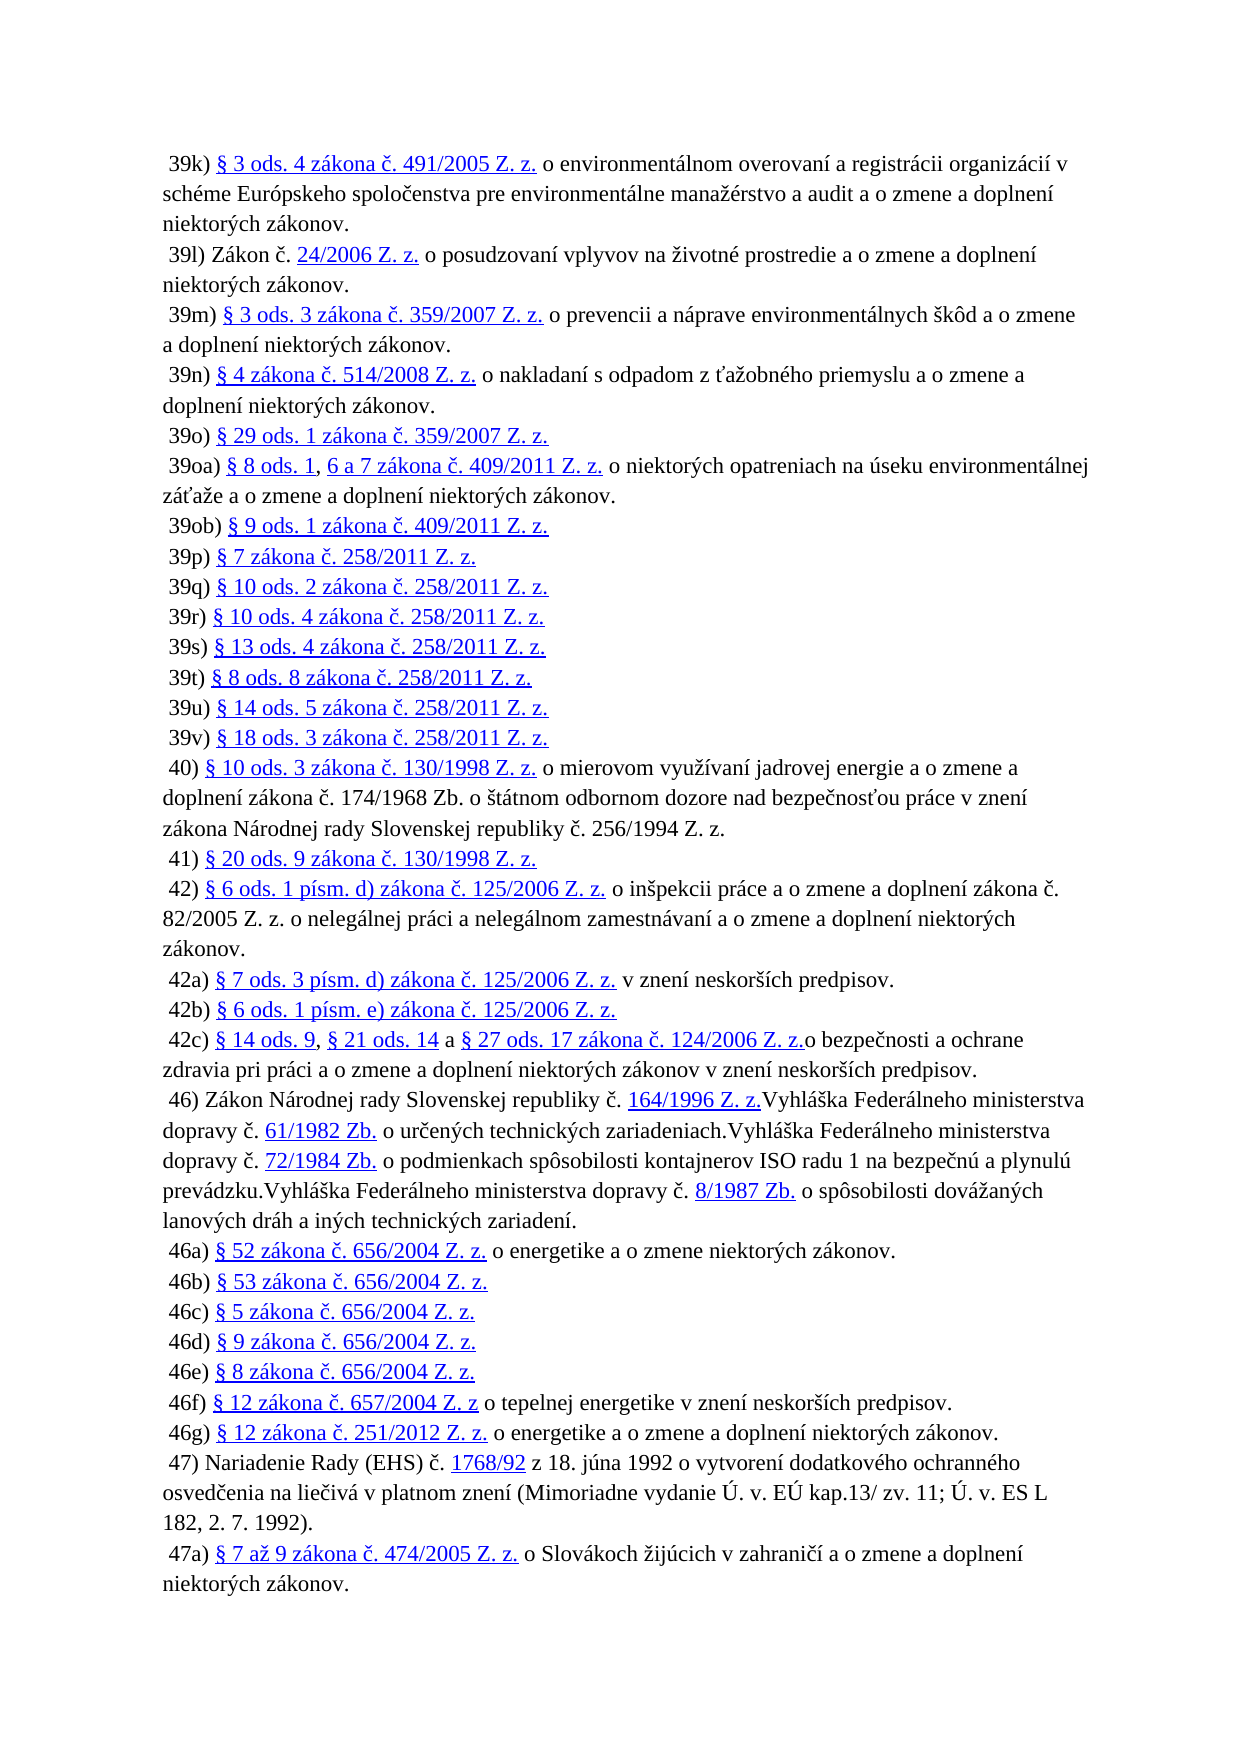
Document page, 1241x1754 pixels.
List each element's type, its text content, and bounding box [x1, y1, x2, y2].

text 40) § 10 ods. 3 zákona č. 130/1998 Z. z. o mierovom využívaní jadrovej energie a o zmene a doplnení zákona č. 174/1968 Zb. o štátnom odbornom dozore nad bezpečnosťou práce v znení zákona Národnej rady Slovenskej republiky č. 256/1994 Z. z. [162, 754, 1090, 841]
text 46b) § 53 zákona č. 656/2004 Z. z. [162, 1268, 1090, 1294]
text 46) Zákon Národnej rady Slovenskej republiky č. 164/1996 Z. z.Vyhláška Federálneho ministerstva dopravy č. 61/1982 Zb. o určených technických zariadeniach.Vyhláška Federálneho ministerstva dopravy č. 72/1984 Zb. o podmienkach spôsobilosti kontajnerov ISO radu 1 na bezpečnú a plynulú prevádzku.Vyhláška Federálneho ministerstva dopravy č. 8/1987 Zb. o spôsobilosti dovážaných lanových dráh a iných technických zariadení. [162, 1086, 1090, 1234]
text 39o) § 29 ods. 1 zákona č. 359/2007 Z. z. [162, 422, 1090, 448]
text 39ob) § 9 ods. 1 zákona č. 409/2011 Z. z. [162, 512, 1090, 539]
text 39v) § 18 ods. 3 zákona č. 258/2011 Z. z. [162, 724, 1090, 750]
text 39oa) § 8 ods. 1, 6 a 7 zákona č. 409/2011 Z. z. o niektorých opatreniach na úseku environmentálnej záťaže a o zmene a doplnení niektorých zákonov. [162, 452, 1090, 509]
text 39t) § 8 ods. 8 zákona č. 258/2011 Z. z. [162, 663, 1090, 690]
text 39n) § 4 zákona č. 514/2008 Z. z. o nakladaní s odpadom z ťažobného priemyslu a o zmene a doplnení niektorých zákonov. [162, 361, 1090, 418]
text 47a) § 7 až 9 zákona č. 474/2005 Z. z. o Slovákoch žijúcich v zahraničí a o zmene a doplnení niektorých zákonov. [162, 1539, 1090, 1596]
text 46d) § 9 zákona č. 656/2004 Z. z. [162, 1328, 1090, 1354]
text 39u) § 14 ods. 5 zákona č. 258/2011 Z. z. [162, 694, 1090, 720]
text 46f) § 12 zákona č. 657/2004 Z. z o tepelnej energetike v znení neskorších predpisov. [162, 1388, 1090, 1415]
text 42c) § 14 ods. 9, § 21 ods. 14 a § 27 ods. 17 zákona č. 124/2006 Z. z.o bezpečnosti a ochrane zdravia pri práci a o zmene a doplnení niektorých zákonov v znení neskorších predpisov. [162, 1026, 1090, 1083]
text 39r) § 10 ods. 4 zákona č. 258/2011 Z. z. [162, 603, 1090, 629]
text 39l) Zákon č. 24/2006 Z. z. o posudzovaní vplyvov na životné prostredie a o zmene a doplnení niektorých zákonov. [162, 241, 1090, 297]
text 46c) § 5 zákona č. 656/2004 Z. z. [162, 1298, 1090, 1324]
text 39s) § 13 ods. 4 zákona č. 258/2011 Z. z. [162, 633, 1090, 660]
text 42b) § 6 ods. 1 písm. e) zákona č. 125/2006 Z. z. [162, 996, 1090, 1022]
text 39q) § 10 ods. 2 zákona č. 258/2011 Z. z. [162, 573, 1090, 599]
text 47) Nariadenie Rady (EHS) č. 1768/92 z 18. júna 1992 o vytvorení dodatkového ochranného osvedčenia na liečivá v platnom znení (Mimoriadne vydanie Ú. v. EÚ kap.13/ zv. 11; Ú. v. ES L 182, 2. 7. 1992). [162, 1449, 1090, 1536]
text 39m) § 3 ods. 3 zákona č. 359/2007 Z. z. o prevencii a náprave environmentálnych škôd a o zmene a doplnení niektorých zákonov. [162, 301, 1090, 358]
text 39p) § 7 zákona č. 258/2011 Z. z. [162, 543, 1090, 569]
text 41) § 20 ods. 9 zákona č. 130/1998 Z. z. [162, 845, 1090, 871]
text 42a) § 7 ods. 3 písm. d) zákona č. 125/2006 Z. z. v znení neskorších predpisov. [162, 966, 1090, 992]
text 46a) § 52 zákona č. 656/2004 Z. z. o energetike a o zmene niektorých zákonov. [162, 1237, 1090, 1264]
text 39k) § 3 ods. 4 zákona č. 491/2005 Z. z. o environmentálnom overovaní a registrácii organizácií v schéme Európskeho spoločenstva pre environmentálne manažérstvo a audit a o zmene a doplnení niektorých zákonov. [162, 150, 1090, 237]
text 42) § 6 ods. 1 písm. d) zákona č. 125/2006 Z. z. o inšpekcii práce a o zmene a doplnení zákona č. 82/2005 Z. z. o nelegálnej práci a nelegálnom zamestnávaní a o zmene a doplnení niektorých zákonov. [162, 875, 1090, 962]
text 46g) § 12 zákona č. 251/2012 Z. z. o energetike a o zmene a doplnení niektorých zákonov. [162, 1419, 1090, 1445]
text 46e) § 8 zákona č. 656/2004 Z. z. [162, 1358, 1090, 1385]
